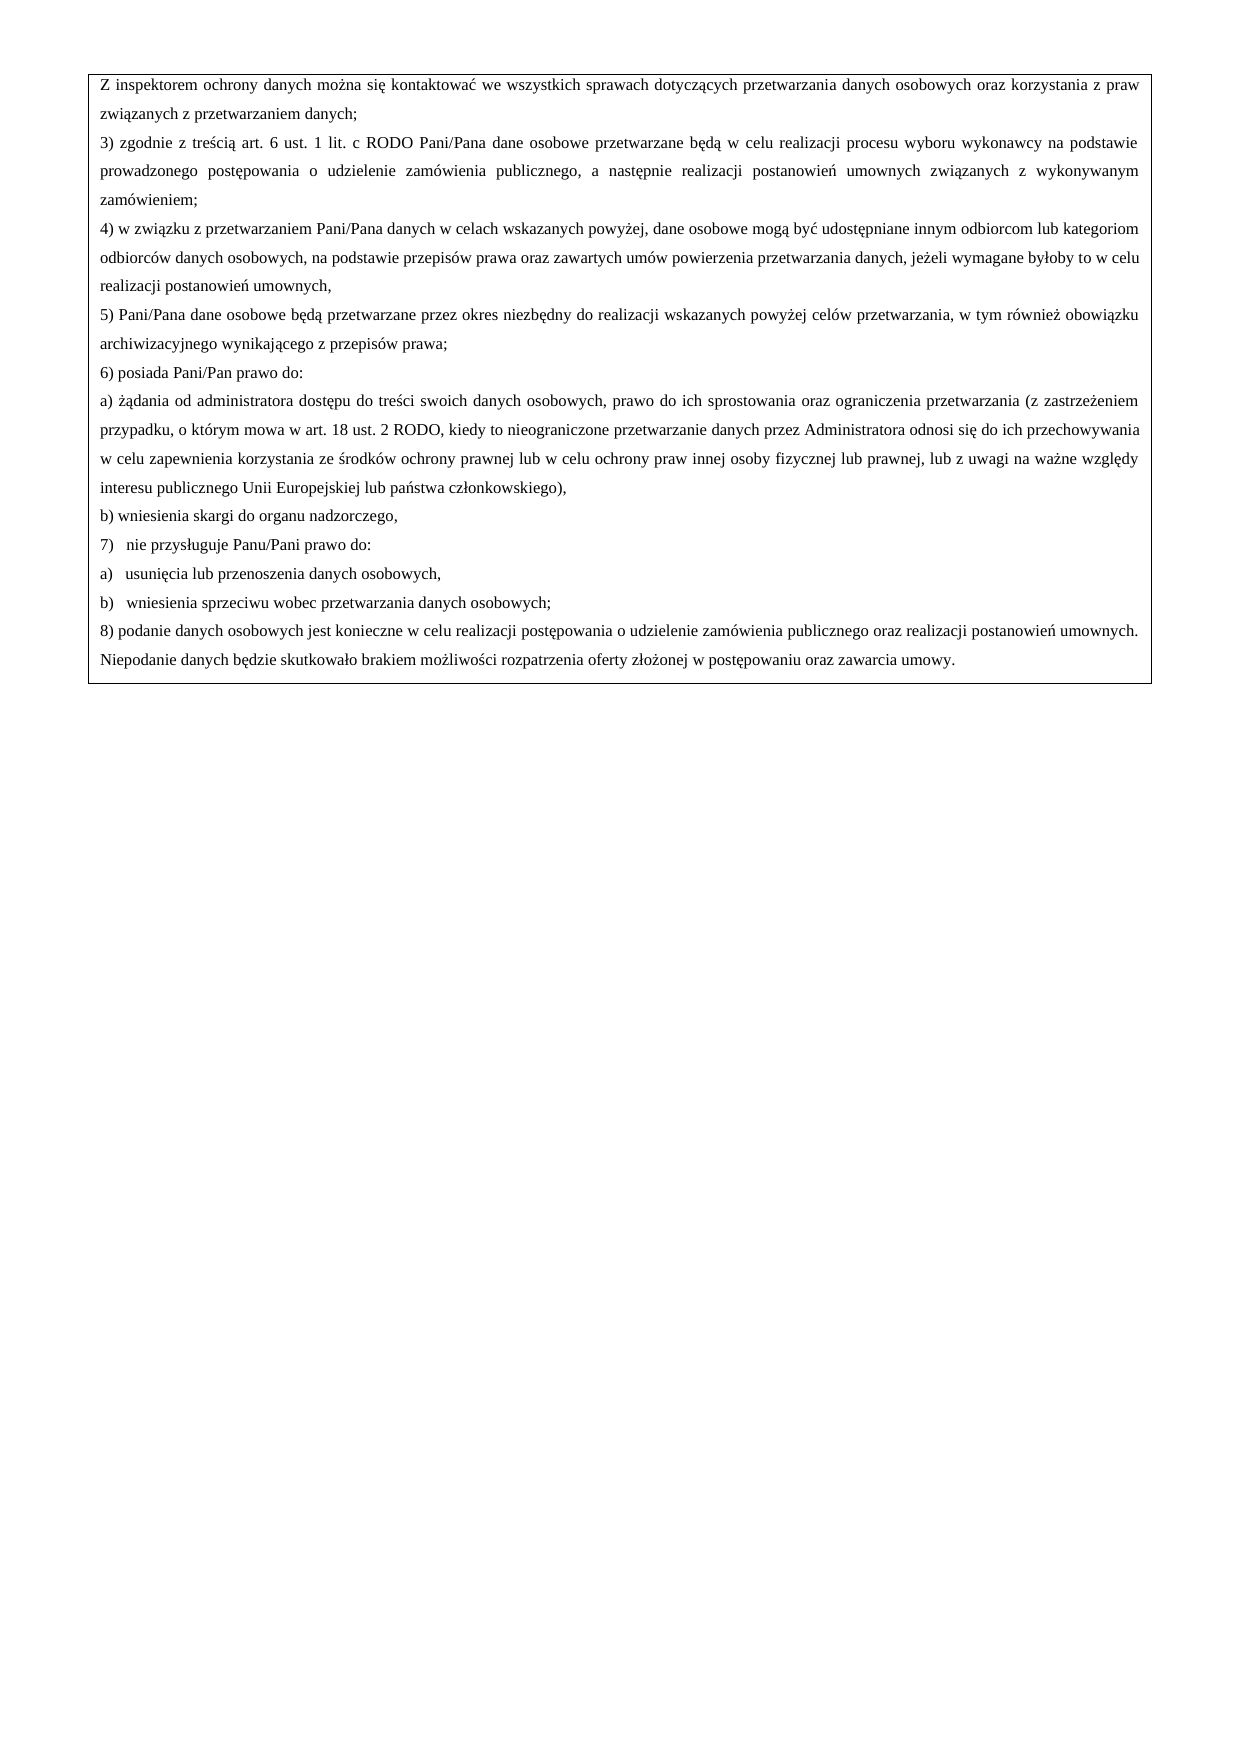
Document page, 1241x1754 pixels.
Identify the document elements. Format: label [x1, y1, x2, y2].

table_cell [89, 75, 1151, 683]
